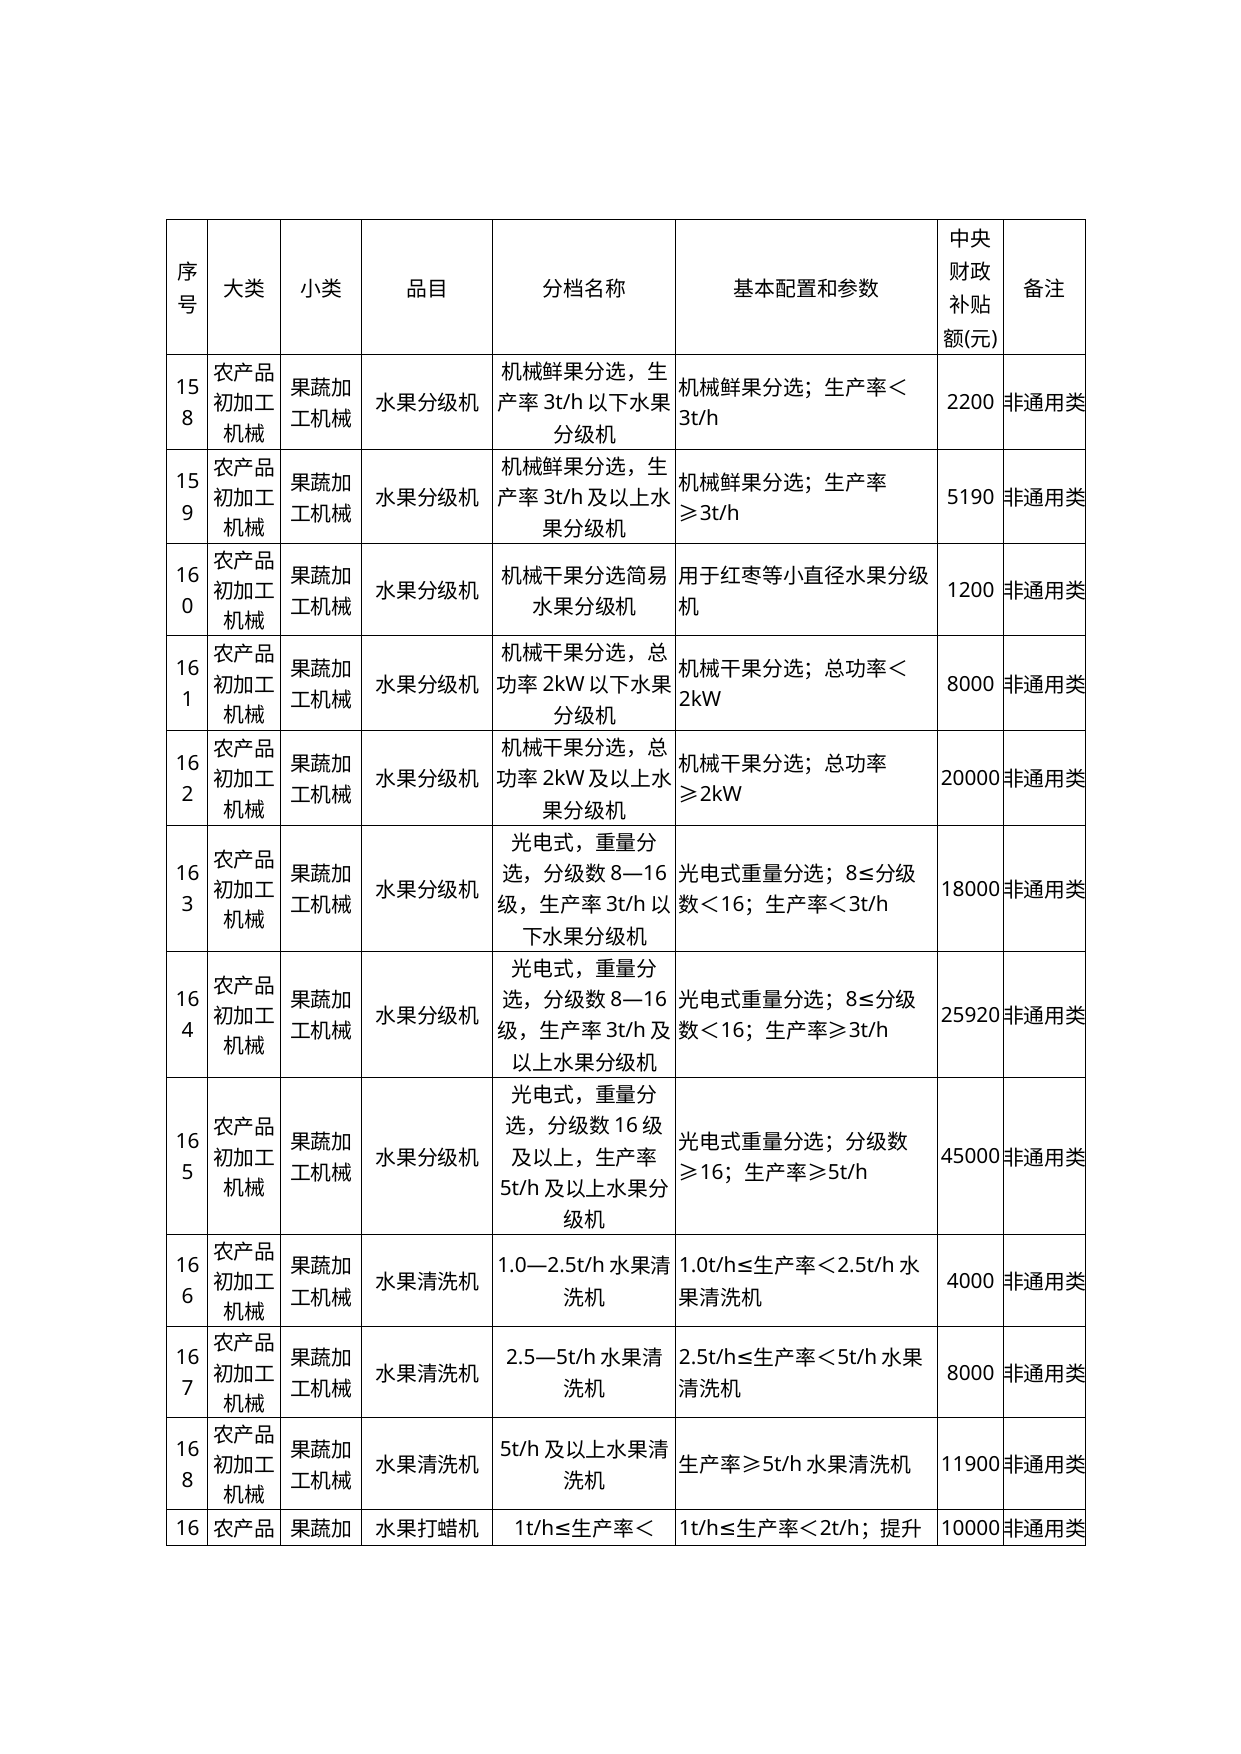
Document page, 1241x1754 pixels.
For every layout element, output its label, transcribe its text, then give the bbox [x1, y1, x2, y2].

table_cell 水果清洗机 [362, 1418, 492, 1509]
table_cell 水果打蜡机 [362, 1510, 492, 1545]
table_cell 果蔬加工机械 [281, 826, 361, 951]
table_cell 机械鲜果分选；生产率＜3t/h [676, 355, 937, 448]
table_header 小类 [281, 220, 361, 354]
table_cell 果蔬加工机械 [281, 355, 361, 448]
table_cell 用于红枣等小直径水果分级机 [676, 544, 937, 635]
table_cell 非通用类 [1004, 826, 1085, 951]
table_cell 农产品初加工机械 [208, 826, 280, 951]
table_cell 非通用类 [1004, 1078, 1085, 1234]
table_cell 机械鲜果分选；生产率≥3t/h [676, 450, 937, 543]
table_header 分档名称 [493, 220, 675, 354]
table_cell 166 [167, 1235, 207, 1326]
table_cell 果蔬加工机械 [281, 952, 361, 1077]
table_cell 果蔬加工机械 [281, 731, 361, 824]
table_cell 光电式，重量分选，分级数8—16级，生产率3t/h以下水果分级机 [493, 826, 675, 951]
table_header 序号 [167, 220, 207, 354]
table_header 大类 [208, 220, 280, 354]
table_header 基本配置和参数 [676, 220, 937, 354]
table_cell 非通用类 [1004, 952, 1085, 1077]
table_cell 果蔬加工机械 [281, 1510, 361, 1545]
table_cell 164 [167, 952, 207, 1077]
table_cell 光电式，重量分选，分级数8—16级，生产率3t/h及以上水果分级机 [493, 952, 675, 1077]
table_cell 农产品初加工机械 [208, 636, 280, 730]
table_cell 机械干果分选，总功率2kW以下水果分级机 [493, 636, 675, 730]
table_cell 1t/h≤生产率＜2t/h的打蜡机 [493, 1510, 675, 1545]
table_cell 非通用类 [1004, 636, 1085, 730]
table_cell 11900 [938, 1418, 1003, 1509]
table_header 备注 [1004, 220, 1085, 354]
table_cell 1.0t/h≤生产率＜2.5t/h水果清洗机 [676, 1235, 937, 1326]
table_cell 农产品初加工机械 [208, 1078, 280, 1234]
table_header 中央财政补贴额(元) [938, 220, 1003, 354]
table_cell 水果分级机 [362, 636, 492, 730]
table_cell 机械干果分选简易水果分级机 [493, 544, 675, 635]
table_cell 水果清洗机 [362, 1327, 492, 1417]
table_cell 水果分级机 [362, 544, 492, 635]
table_cell 机械干果分选；总功率≥2kW [676, 731, 937, 824]
table_cell 水果分级机 [362, 952, 492, 1077]
table_cell 光电式重量分选；8≤分级数＜16；生产率＜3t/h [676, 826, 937, 951]
table_cell 果蔬加工机械 [281, 1235, 361, 1326]
table_cell 168 [167, 1418, 207, 1509]
table_header 品目 [362, 220, 492, 354]
table_cell 10000 [938, 1510, 1003, 1545]
table_cell 果蔬加工机械 [281, 1078, 361, 1234]
table_cell 农产品初加工机械 [208, 1418, 280, 1509]
table_cell 光电式重量分选；分级数≥16；生产率≥5t/h [676, 1078, 937, 1234]
table_cell 机械鲜果分选，生产率3t/h以下水果分级机 [493, 355, 675, 448]
table_cell 2.5—5t/h水果清洗机 [493, 1327, 675, 1417]
table_cell 水果分级机 [362, 731, 492, 824]
table_cell 果蔬加工机械 [281, 636, 361, 730]
table_cell 20000 [938, 731, 1003, 824]
table_cell 8000 [938, 1327, 1003, 1417]
table_cell 水果分级机 [362, 826, 492, 951]
table_cell 果蔬加工机械 [281, 1327, 361, 1417]
table_cell 160 [167, 544, 207, 635]
table_cell 非通用类 [1004, 355, 1085, 448]
table_cell 158 [167, 355, 207, 448]
table_cell 165 [167, 1078, 207, 1234]
table_cell 农产品初加工机械 [208, 355, 280, 448]
table_cell 非通用类 [1004, 1327, 1085, 1417]
table_cell 4000 [938, 1235, 1003, 1326]
table_cell 1200 [938, 544, 1003, 635]
table_cell 5t/h及以上水果清洗机 [493, 1418, 675, 1509]
table_cell 机械鲜果分选，生产率3t/h及以上水果分级机 [493, 450, 675, 543]
table_cell 水果分级机 [362, 450, 492, 543]
table_cell 光电式重量分选；8≤分级数＜16；生产率≥3t/h [676, 952, 937, 1077]
table_cell 2200 [938, 355, 1003, 448]
table_cell 167 [167, 1327, 207, 1417]
table_cell 农产品初加工机械 [208, 731, 280, 824]
table_cell 25920 [938, 952, 1003, 1077]
table_cell 水果分级机 [362, 1078, 492, 1234]
table_cell 光电式，重量分选，分级数16级及以上，生产率5t/h及以上水果分级机 [493, 1078, 675, 1234]
table_cell 非通用类 [1004, 1418, 1085, 1509]
table_cell 果蔬加工机械 [281, 1418, 361, 1509]
table_cell 水果清洗机 [362, 1235, 492, 1326]
table_cell 非通用类 [1004, 1510, 1085, 1545]
table_cell 161 [167, 636, 207, 730]
table_cell 162 [167, 731, 207, 824]
table_cell 8000 [938, 636, 1003, 730]
table_cell 169 [167, 1510, 207, 1545]
table_cell 非通用类 [1004, 731, 1085, 824]
table_cell 生产率≥5t/h水果清洗机 [676, 1418, 937, 1509]
table_cell 非通用类 [1004, 450, 1085, 543]
table_cell 机械干果分选；总功率＜2kW [676, 636, 937, 730]
table_cell 机械干果分选，总功率2kW及以上水果分级机 [493, 731, 675, 824]
table_cell 非通用类 [1004, 1235, 1085, 1326]
table_cell 159 [167, 450, 207, 543]
table_cell 非通用类 [1004, 544, 1085, 635]
table_cell 水果分级机 [362, 355, 492, 448]
table_cell 1.0—2.5t/h水果清洗机 [493, 1235, 675, 1326]
table_cell 1t/h≤生产率＜2t/h；提升机构、清洗烘干机、打蜡机 [676, 1510, 937, 1545]
table_cell 果蔬加工机械 [281, 450, 361, 543]
table_cell 果蔬加工机械 [281, 544, 361, 635]
table_cell 农产品初加工机械 [208, 1235, 280, 1326]
table_cell 农产品初加工机械 [208, 952, 280, 1077]
table_cell 5190 [938, 450, 1003, 543]
table_cell 农产品初加工机械 [208, 1510, 280, 1545]
table_cell 2.5t/h≤生产率＜5t/h水果清洗机 [676, 1327, 937, 1417]
table_cell 18000 [938, 826, 1003, 951]
table_cell 45000 [938, 1078, 1003, 1234]
table_cell 农产品初加工机械 [208, 1327, 280, 1417]
table_cell 163 [167, 826, 207, 951]
table_cell 农产品初加工机械 [208, 544, 280, 635]
table_cell 农产品初加工机械 [208, 450, 280, 543]
